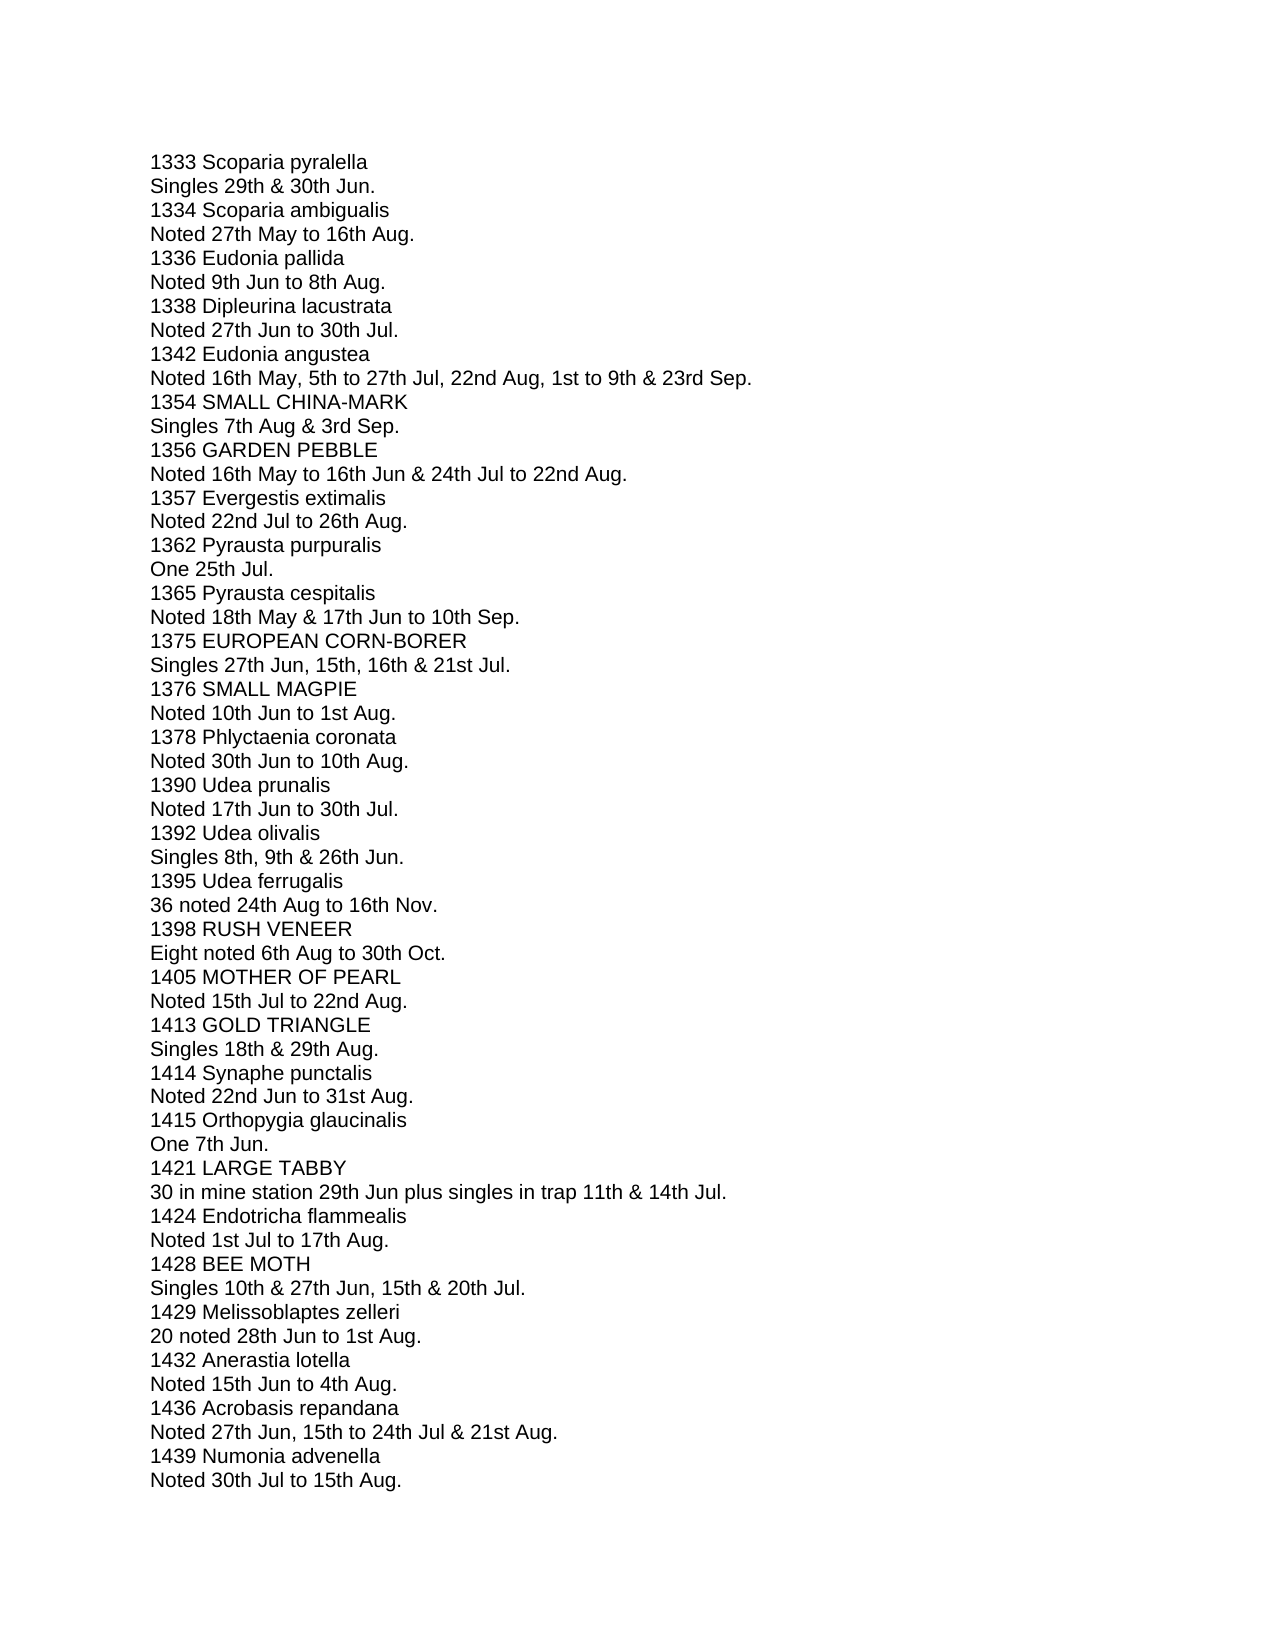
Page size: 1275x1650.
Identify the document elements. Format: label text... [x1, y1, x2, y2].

text Noted 27th May to 16th Aug. [150, 222, 1125, 246]
text Singles 10th & 27th Jun, 15th & 20th Jul. [150, 1276, 1125, 1300]
text Noted 1st Jul to 17th Aug. [150, 1228, 1125, 1252]
text Noted 30th Jun to 10th Aug. [150, 749, 1125, 773]
text 1436 Acrobasis repandana [150, 1396, 1125, 1420]
text 1428 BEE MOTH [150, 1252, 1125, 1276]
text 1338 Dipleurina lacustrata [150, 294, 1125, 318]
text 1378 Phlyctaenia coronata [150, 725, 1125, 749]
text 30 in mine station 29th Jun plus singles in trap 11th & 14th Jul. [150, 1180, 1125, 1204]
text 1336 Eudonia pallida [150, 246, 1125, 270]
text Noted 18th May & 17th Jun to 10th Sep. [150, 605, 1125, 629]
text One 7th Jun. [150, 1132, 1125, 1156]
text 1432 Anerastia lotella [150, 1348, 1125, 1372]
text Noted 16th May, 5th to 27th Jul, 22nd Aug, 1st to 9th & 23rd Sep. [150, 366, 1125, 389]
text 1415 Orthopygia glaucinalis [150, 1108, 1125, 1132]
text 1390 Udea prunalis [150, 773, 1125, 797]
text Noted 30th Jul to 15th Aug. [150, 1468, 1125, 1492]
text 1439 Numonia advenella [150, 1444, 1125, 1468]
text Singles 29th & 30th Jun. [150, 174, 1125, 198]
text Noted 27th Jun to 30th Jul. [150, 318, 1125, 342]
text 1357 Evergestis extimalis [150, 485, 1125, 509]
text Noted 9th Jun to 8th Aug. [150, 270, 1125, 294]
text Noted 15th Jul to 22nd Aug. [150, 988, 1125, 1012]
text Eight noted 6th Aug to 30th Oct. [150, 941, 1125, 964]
text 1356 GARDEN PEBBLE [150, 437, 1125, 461]
text Noted 10th Jun to 1st Aug. [150, 701, 1125, 725]
text 36 noted 24th Aug to 16th Nov. [150, 893, 1125, 917]
text 1362 Pyrausta purpuralis [150, 533, 1125, 557]
text 1375 EUROPEAN CORN-BORER [150, 629, 1125, 653]
text Singles 27th Jun, 15th, 16th & 21st Jul. [150, 653, 1125, 677]
text 1342 Eudonia angustea [150, 342, 1125, 366]
text Noted 15th Jun to 4th Aug. [150, 1372, 1125, 1396]
text 1421 LARGE TABBY [150, 1156, 1125, 1180]
text 1395 Udea ferrugalis [150, 869, 1125, 893]
text 1405 MOTHER OF PEARL [150, 964, 1125, 988]
text 1413 GOLD TRIANGLE [150, 1012, 1125, 1036]
text Noted 16th May to 16th Jun & 24th Jul to 22nd Aug. [150, 461, 1125, 485]
text 1414 Synaphe punctalis [150, 1060, 1125, 1084]
text Noted 22nd Jun to 31st Aug. [150, 1084, 1125, 1108]
text 1365 Pyrausta cespitalis [150, 581, 1125, 605]
text Singles 7th Aug & 3rd Sep. [150, 413, 1125, 437]
text Noted 27th Jun, 15th to 24th Jul & 21st Aug. [150, 1420, 1125, 1444]
text Noted 22nd Jul to 26th Aug. [150, 509, 1125, 533]
text Singles 18th & 29th Aug. [150, 1036, 1125, 1060]
text 1392 Udea olivalis [150, 821, 1125, 845]
text 20 noted 28th Jun to 1st Aug. [150, 1324, 1125, 1348]
text 1334 Scoparia ambigualis [150, 198, 1125, 222]
text Noted 17th Jun to 30th Jul. [150, 797, 1125, 821]
text 1376 SMALL MAGPIE [150, 677, 1125, 701]
text 1333 Scoparia pyralella [150, 150, 1125, 174]
text 1354 SMALL CHINA-MARK [150, 389, 1125, 413]
text Singles 8th, 9th & 26th Jun. [150, 845, 1125, 869]
text 1424 Endotricha flammealis [150, 1204, 1125, 1228]
text One 25th Jul. [150, 557, 1125, 581]
text 1429 Melissoblaptes zelleri [150, 1300, 1125, 1324]
text 1398 RUSH VENEER [150, 917, 1125, 941]
